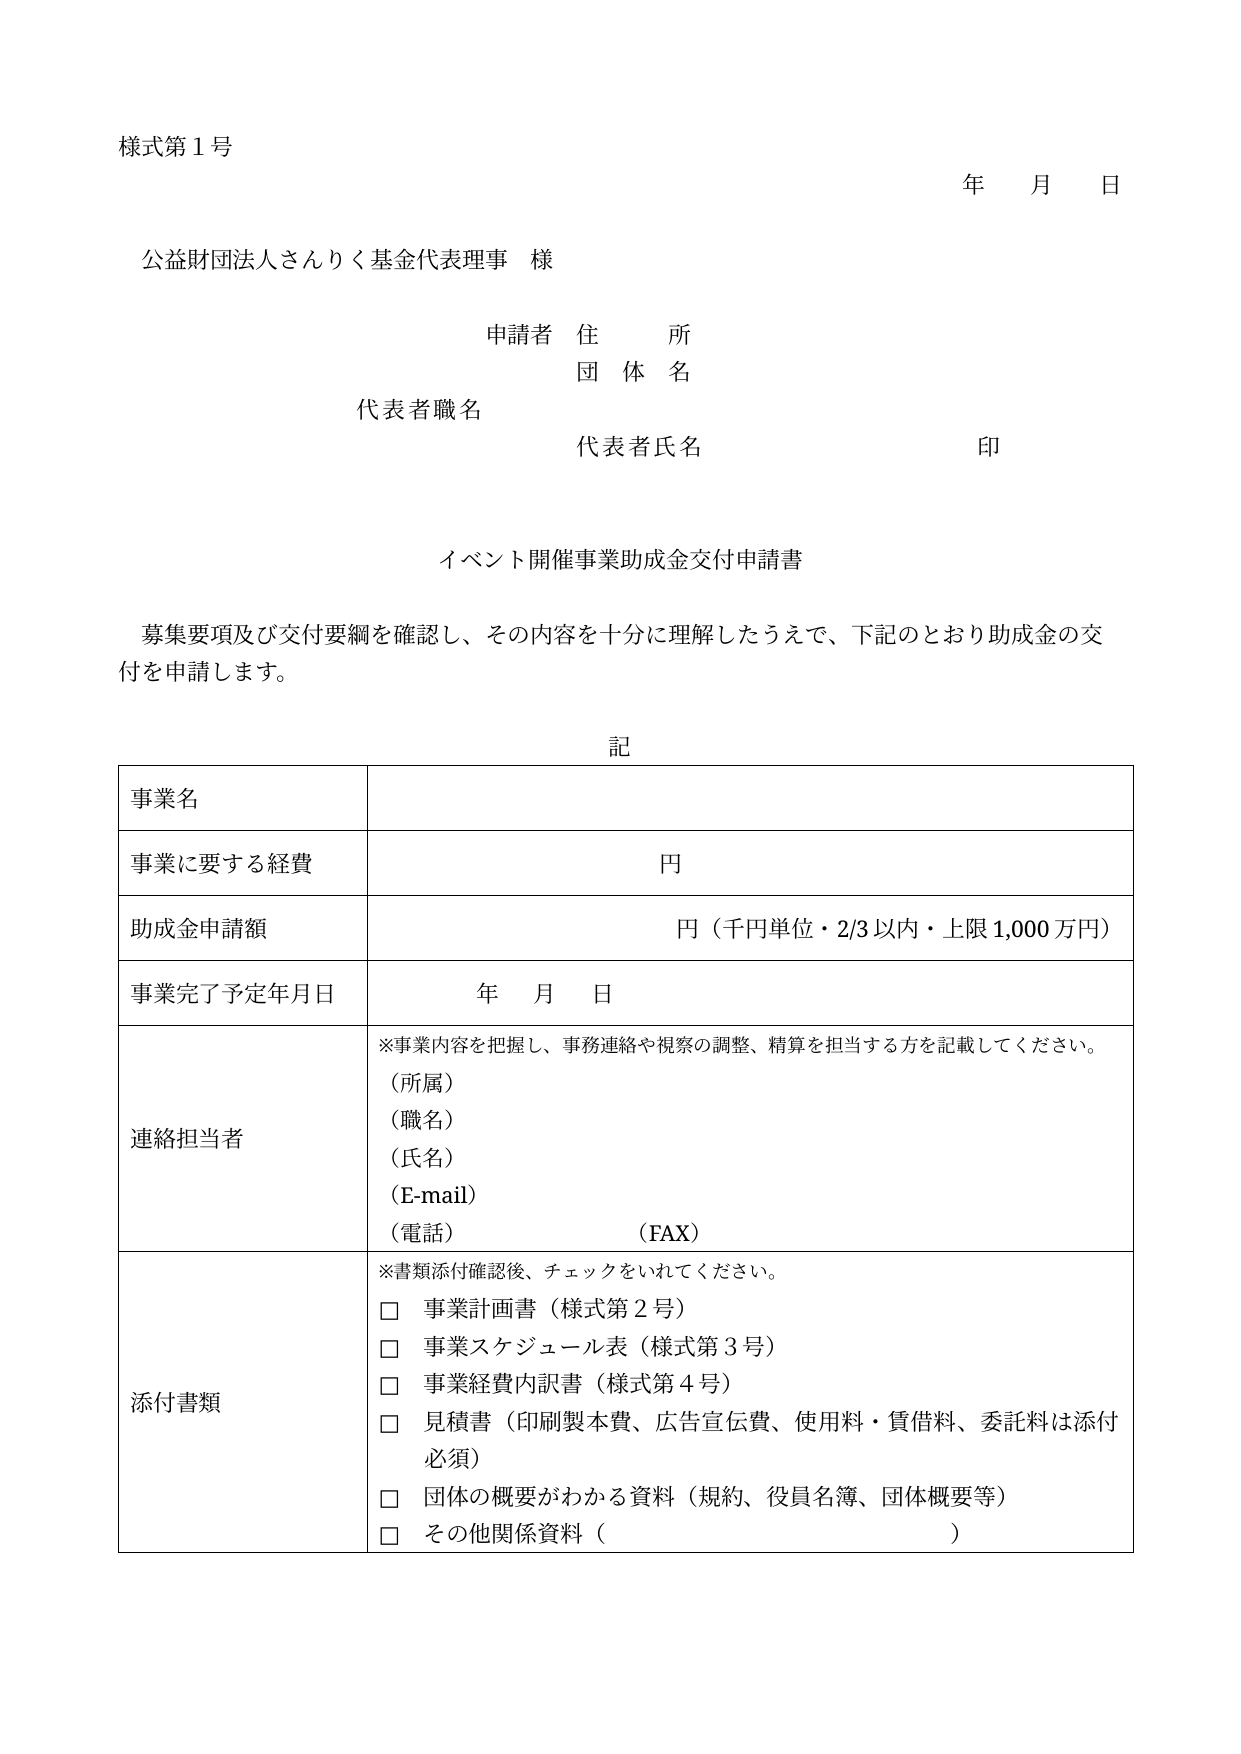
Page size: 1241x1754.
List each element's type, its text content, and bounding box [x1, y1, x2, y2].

table_cell ※書類添付確認後、チェックをいれてください。 □ 事業計画書（様式第２号） □ 事業スケジュール表（様式第３号） □ 事業経費内訳書（様式第４号） □ 見積書（印刷製本費、広告宣伝費、使用料・賃借料、委託料は添付必須） □ 団体の概要がわかる資料（規約、役員名簿、団体概要等） □ その他関係資料（ ） [368, 1252, 1133, 1552]
table_cell 事業完了予定年月日 [119, 961, 367, 1024]
table_cell 助成金申請額 [119, 896, 367, 959]
text 公益財団法人さんりく基金代表理事 様 [118, 239, 1122, 277]
subtitle 記 [118, 727, 1122, 764]
table_cell 円 [368, 831, 1133, 894]
text 年 月 日 [118, 164, 1122, 202]
text 代表者氏名 印 [118, 427, 1122, 464]
text 募集要項及び交付要綱を確認し、その内容を十分に理解したうえで、下記のとおり助成金の交付を申請します。 [118, 614, 1122, 689]
table_header 事業名 [119, 766, 367, 829]
table_cell ※事業内容を把握し、事務連絡や視察の調整、精算を担当する方を記載してください。 （所属） （職名） （氏名） （E-mail） （電話） （FAX） [368, 1026, 1133, 1251]
table_cell 添付書類 [119, 1252, 367, 1552]
text 様式第１号 [118, 127, 1122, 164]
text 申請者 住 所 [118, 314, 1122, 352]
table_cell 円（千円単位・2/3以内・上限1,000万円） [368, 896, 1133, 959]
table_cell 年 月 日 [368, 961, 1133, 1024]
table_cell 事業に要する経費 [119, 831, 367, 894]
table_cell 連絡担当者 [119, 1026, 367, 1251]
text イベント開催事業助成金交付申請書 [118, 539, 1122, 577]
text 代表者職名 [118, 389, 1122, 427]
table_header [368, 766, 1133, 829]
text 団 体 名 [118, 352, 1122, 389]
